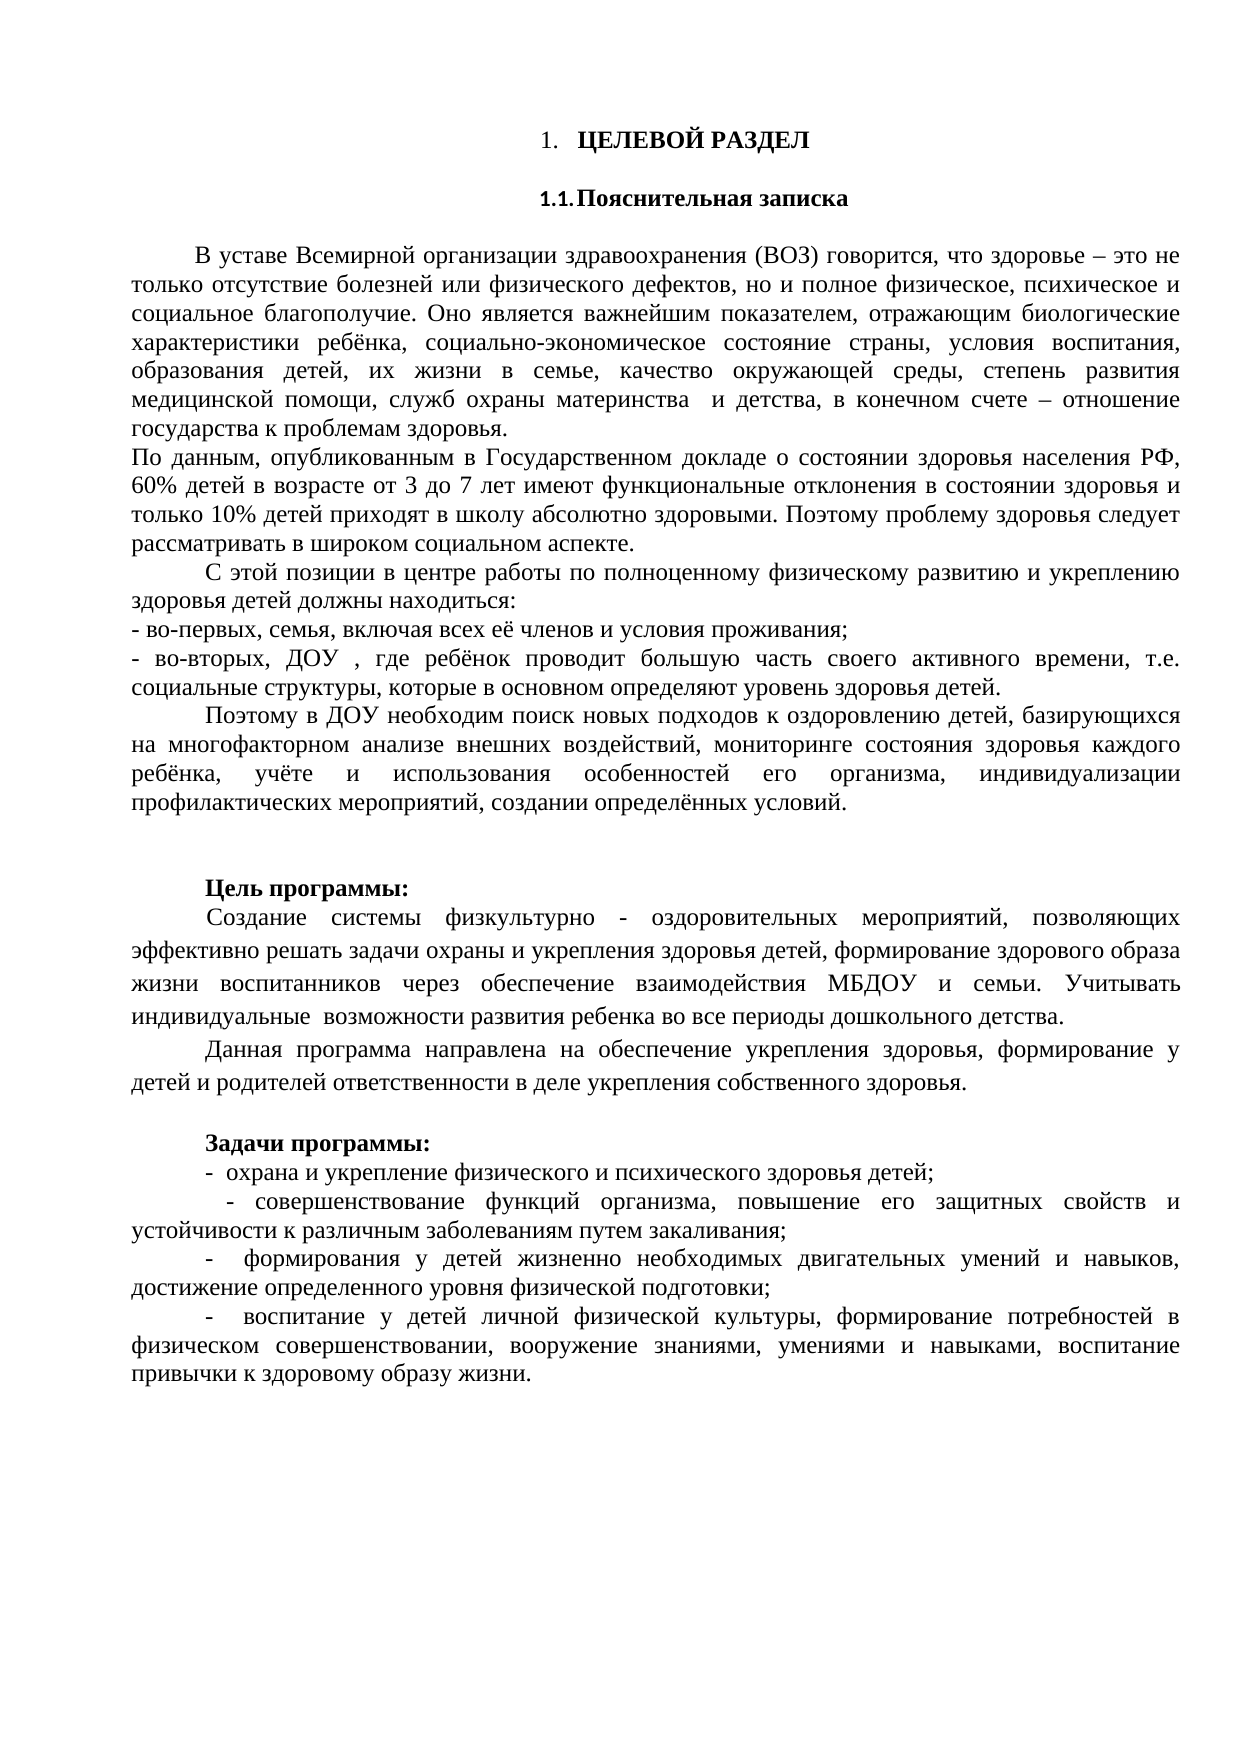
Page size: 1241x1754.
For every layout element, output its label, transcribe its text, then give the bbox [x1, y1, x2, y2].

text - совершенствование функций организма, повышение его защитных свойств и устойчивости к различным заболеваниям путем закаливания; [131, 1186, 1181, 1243]
text Данная программа направлена на обеспечение укрепления здоровья, формирование у детей и родителей ответственности в деле укрепления собственного здоровья. [131, 1034, 1181, 1096]
text Задачи программы: [131, 1128, 1181, 1157]
text - во-вторых, ДОУ , где ребёнок проводит большую часть своего активного времени, т.е. социальные структуры, которые в основном определяют уровень здоровья детей. [131, 643, 1181, 700]
text - воспитание у детей личной физической культуры, формирование потребностей в физическом совершенствовании, вооружение знаниями, умениями и навыками, воспитание привычки к здоровому образу жизни. [131, 1301, 1181, 1387]
text Цель программы: [131, 873, 1181, 902]
text - во-первых, семья, включая всех её членов и условия проживания; [131, 614, 1181, 643]
list Пояснительная записка [206, 183, 1181, 212]
list ЦЕЛЕВОЙ РАЗДЕЛ [169, 125, 1181, 154]
text В уставе Всемирной организации здравоохранения (ВОЗ) говорится, что здоровье – это не только отсутствие болезней или физического дефектов, но и полное физическое, психическое и социальное благополучие. Оно является важнейшим показателем, отражающим биологические характеристики ребёнка, социально-экономическое состояние страны, условия воспитания, образования детей, их жизни в семье, качество окружающей среды, степень развития медицинской помощи, служб охраны материнства и детства, в конечном счете – отношение государства к проблемам здоровья. [131, 240, 1181, 442]
text Поэтому в ДОУ необходим поиск новых подходов к оздоровлению детей, базирующихся на многофакторном анализе внешних воздействий, мониторинге состояния здоровья каждого ребёнка, учёте и использования особенностей его организма, индивидуализации профилактических мероприятий, создании определённых условий. [131, 700, 1181, 815]
text С этой позиции в центре работы по полноценному физическому развитию и укреплению здоровья детей должны находиться: [131, 557, 1181, 614]
text - охрана и укрепление физического и психического здоровья детей; [131, 1157, 1181, 1186]
text Создание системы физкультурно - оздоровительных мероприятий, позволяющих эффективно решать задачи охраны и укрепления здоровья детей, формирование здорового образа жизни воспитанников через обеспечение взаимодействия МБДОУ и семьи. Учитывать индивидуальные возможности развития ребенка во все периоды дошкольного детства. [131, 902, 1181, 1029]
text - формирования у детей жизненно необходимых двигательных умений и навыков, достижение определенного уровня физической подготовки; [131, 1243, 1181, 1301]
text По данным, опубликованным в Государственном докладе о состоянии здоровья населения РФ, 60% детей в возрасте от 3 до 7 лет имеют функциональные отклонения в состоянии здоровья и только 10% детей приходят в школу абсолютно здоровыми. Поэтому проблему здоровья следует рассматривать в широком социальном аспекте. [131, 442, 1181, 557]
